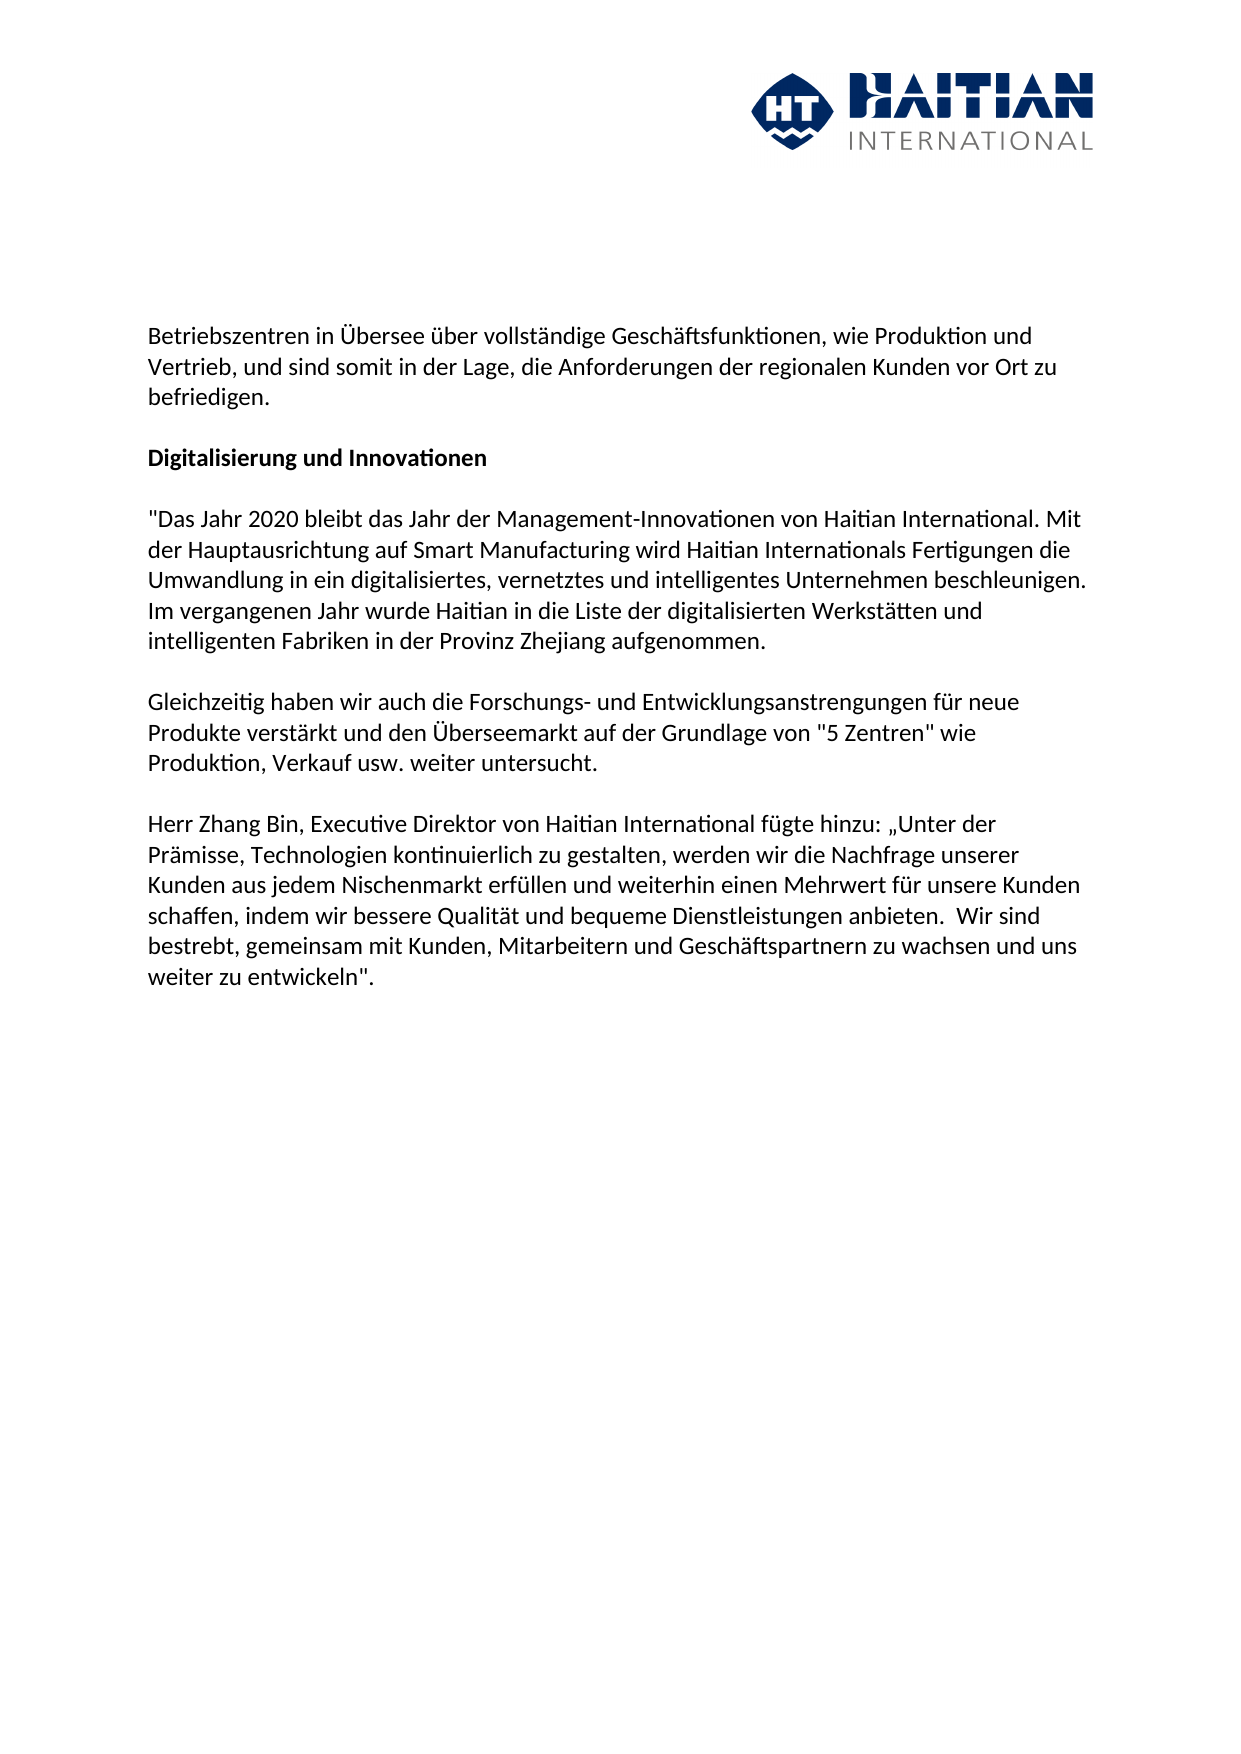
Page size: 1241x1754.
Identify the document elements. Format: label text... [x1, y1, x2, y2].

text Herr Zhang Bin, Executive Direktor von Haitian International fügte hinzu: „Unter der Prämisse, Technologien kontinuierlich zu gestalten, werden wir die Nachfrage unserer Kunden aus jedem Nischenmarkt erfüllen und weiterhin einen Mehrwert für unsere Kunden schaffen, indem wir bessere Qualität und bequeme Dienstleistungen anbieten. Wir sind bestrebt, gemeinsam mit Kunden, Mitarbeitern und Geschäftspartnern zu wachsen und uns weiter zu entwickeln". [148, 808, 1093, 992]
picture [751, 73, 1093, 168]
text "Das Jahr 2020 bleibt das Jahr der Management-Innovationen von Haitian International. Mit der Hauptausrichtung auf Smart Manufacturing wird Haitian Internationals Fertigungen die Umwandlung in ein digitalisiertes, vernetztes und intelligentes Unternehmen beschleunigen. Im vergangenen Jahr wurde Haitian in die Liste der digitalisierten Werkstätten und intelligenten Fabriken in der Provinz Zhejiang aufgenommen. [148, 503, 1093, 656]
text Gleichzeitig haben wir auch die Forschungs- und Entwicklungsanstrengungen für neue Produkte verstärkt und den Überseemarkt auf der Grundlage von "5 Zentren" wie Produktion, Verkauf usw. weiter untersucht. [148, 686, 1093, 778]
text Digitalisierung und Innovationen [148, 442, 1093, 473]
